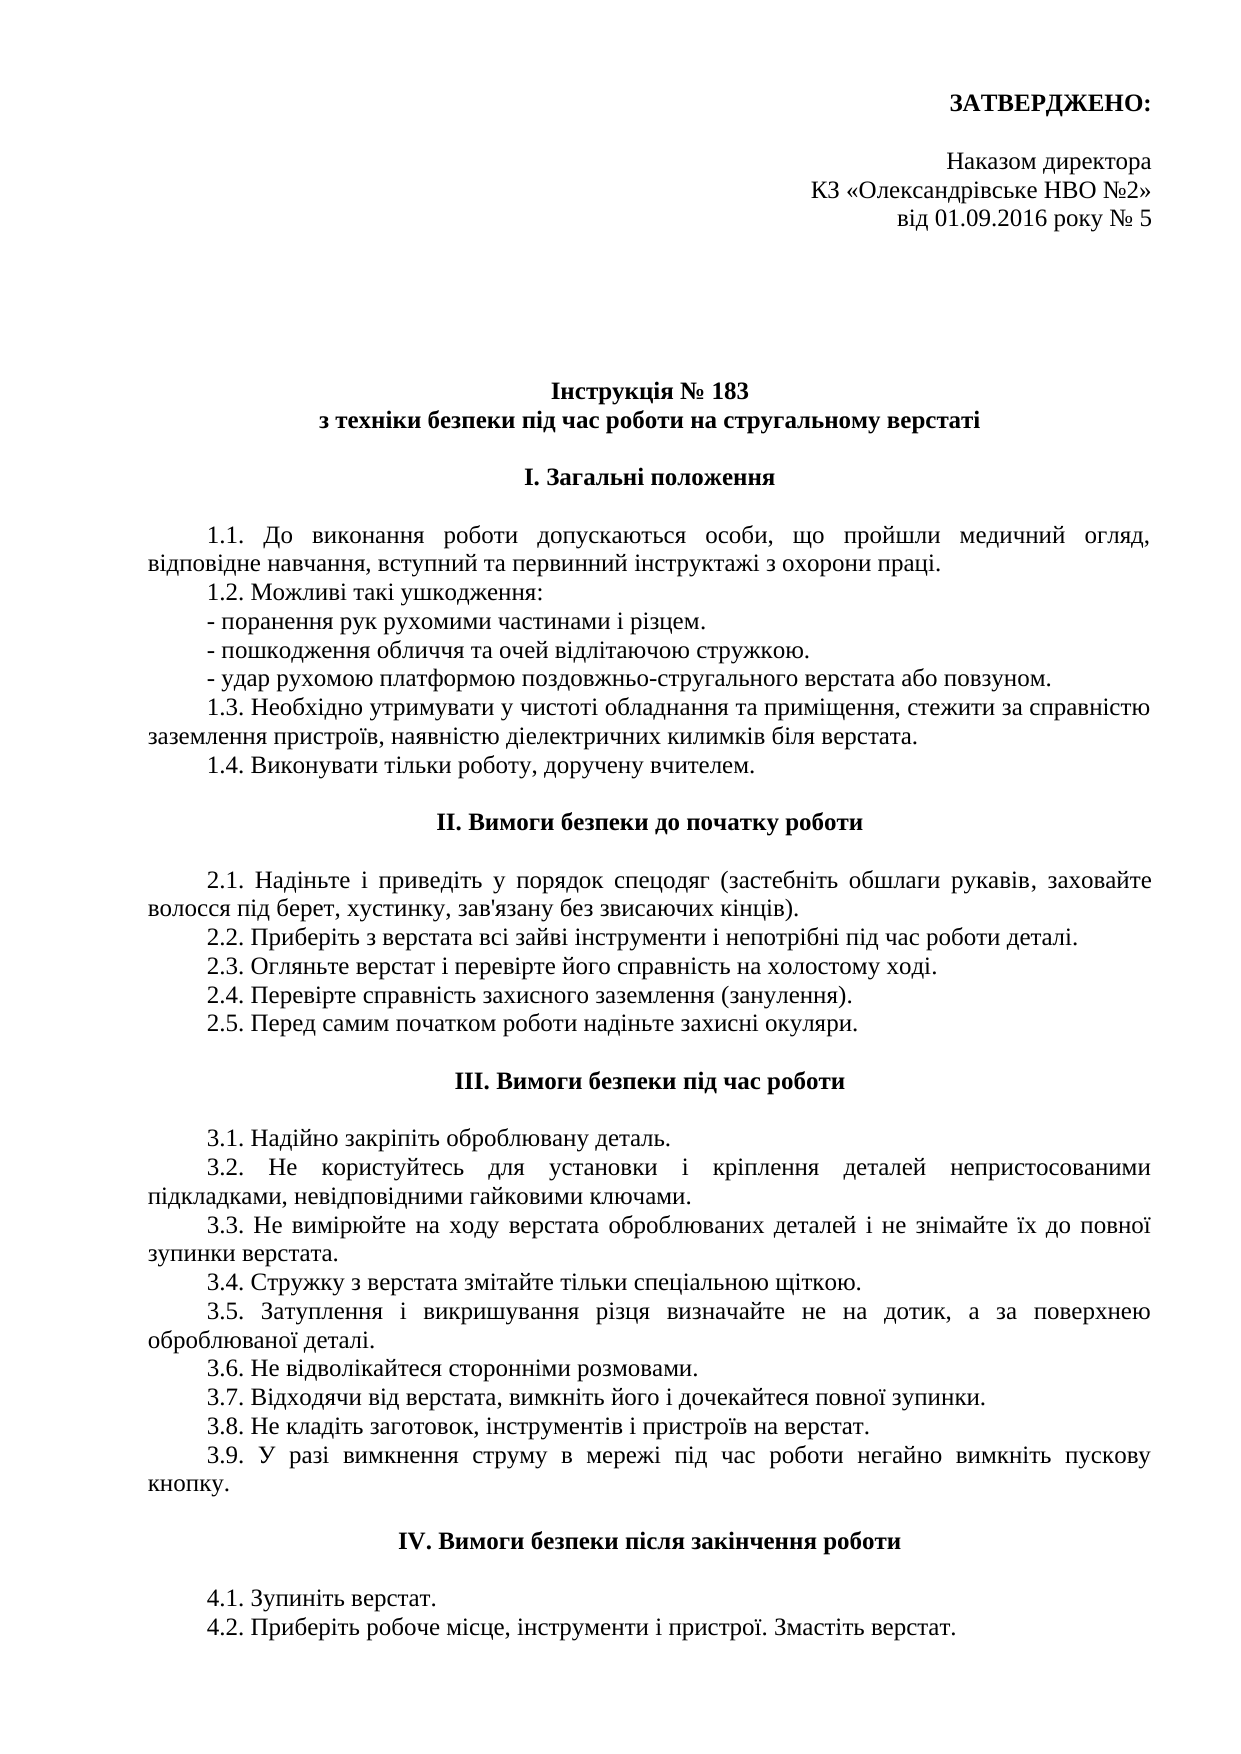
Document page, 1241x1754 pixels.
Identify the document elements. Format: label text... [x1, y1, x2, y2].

text - поранення рук рухомими частинами і різцем. [148, 606, 1152, 635]
text - удар рухомою платформою поздовжньо-стругального верстата або повзуном. [148, 663, 1152, 692]
text 3.1. Надійно закріпіть оброблювану деталь. [148, 1123, 1152, 1152]
text 3.4. Стружку з верстата змітайте тільки спеціальною щіткою. [148, 1267, 1152, 1296]
text ІІ. Вимоги безпеки до початку роботи [148, 807, 1152, 836]
text Наказом директора [148, 146, 1152, 175]
text 2.2. Приберіть з верстата всі зайві інструменти і непотрібні під час роботи деталі. [148, 922, 1152, 951]
text 4.2. Приберіть робоче місце, інструменти і пристрої. Змастіть верстат. [148, 1612, 1152, 1641]
text Інструкція № 183 [148, 376, 1152, 405]
text з техніки безпеки під час роботи на стругальному верстаті [148, 405, 1152, 433]
text 3.9. У разі вимкнення струму в мережі під час роботи негайно вимкніть пускову кнопку. [148, 1440, 1152, 1497]
text 2.1. Надіньте і приведіть у порядок спецодяг (застебніть обшлаги рукавів, заховайте волосся під берет, хустинку, зав'язану без звисаючих кінців). [148, 865, 1152, 922]
text - пошкодження обличчя та очей відлітаючою стружкою. [148, 635, 1152, 663]
text 3.7. Відходячи від верстата, вимкніть його і дочекайтеся повної зупинки. [148, 1382, 1152, 1411]
text КЗ «Олександрівське НВО №2» [148, 175, 1152, 203]
text 1.1. До виконання роботи допускаються особи, що пройшли медичний огляд, відповідне навчання, вступний та первинний інструктажі з охорони праці. [148, 520, 1152, 577]
text 3.5. Затуплення і викришування різця визначайте не на дотик, а за поверхнею оброблюваної деталі. [148, 1296, 1152, 1353]
text 4.1. Зупиніть верстат. [148, 1583, 1152, 1612]
text ІІІ. Вимоги безпеки під час роботи [148, 1066, 1152, 1095]
text від 01.09.2016 року № 5 [148, 203, 1152, 232]
text 1.3. Необхідно утримувати у чистоті обладнання та приміщення, стежити за справністю заземлення пристроїв, наявністю діелектричних килимків біля верстата. [148, 692, 1152, 750]
text 1.2. Можливі такі ушкодження: [148, 577, 1152, 606]
text 1.4. Виконувати тільки роботу, доручену вчителем. [148, 750, 1152, 778]
text 3.3. Не вимірюйте на ходу верстата оброблюваних деталей і не знімайте їх до повної зупинки верстата. [148, 1210, 1152, 1267]
text 2.3. Огляньте верстат і перевірте його справність на холостому ході. [148, 951, 1152, 980]
text 3.2. Не користуйтесь для установки і кріплення деталей непристосованими підкладками, невідповідними гайковими ключами. [148, 1152, 1152, 1210]
text ІV. Вимоги безпеки після закінчення роботи [148, 1526, 1152, 1555]
subtitle ЗАТВЕРДЖЕНО: [148, 88, 1152, 117]
text 2.5. Перед самим початком роботи надіньте захисні окуляри. [148, 1008, 1152, 1037]
text 2.4. Перевірте справність захисного заземлення (занулення). [148, 980, 1152, 1008]
text І. Загальні положення [148, 462, 1152, 491]
text 3.8. Не кладіть заготовок, інструментів і пристроїв на верстат. [148, 1411, 1152, 1440]
text 3.6. Не відволікайтеся сторонніми розмовами. [148, 1353, 1152, 1382]
